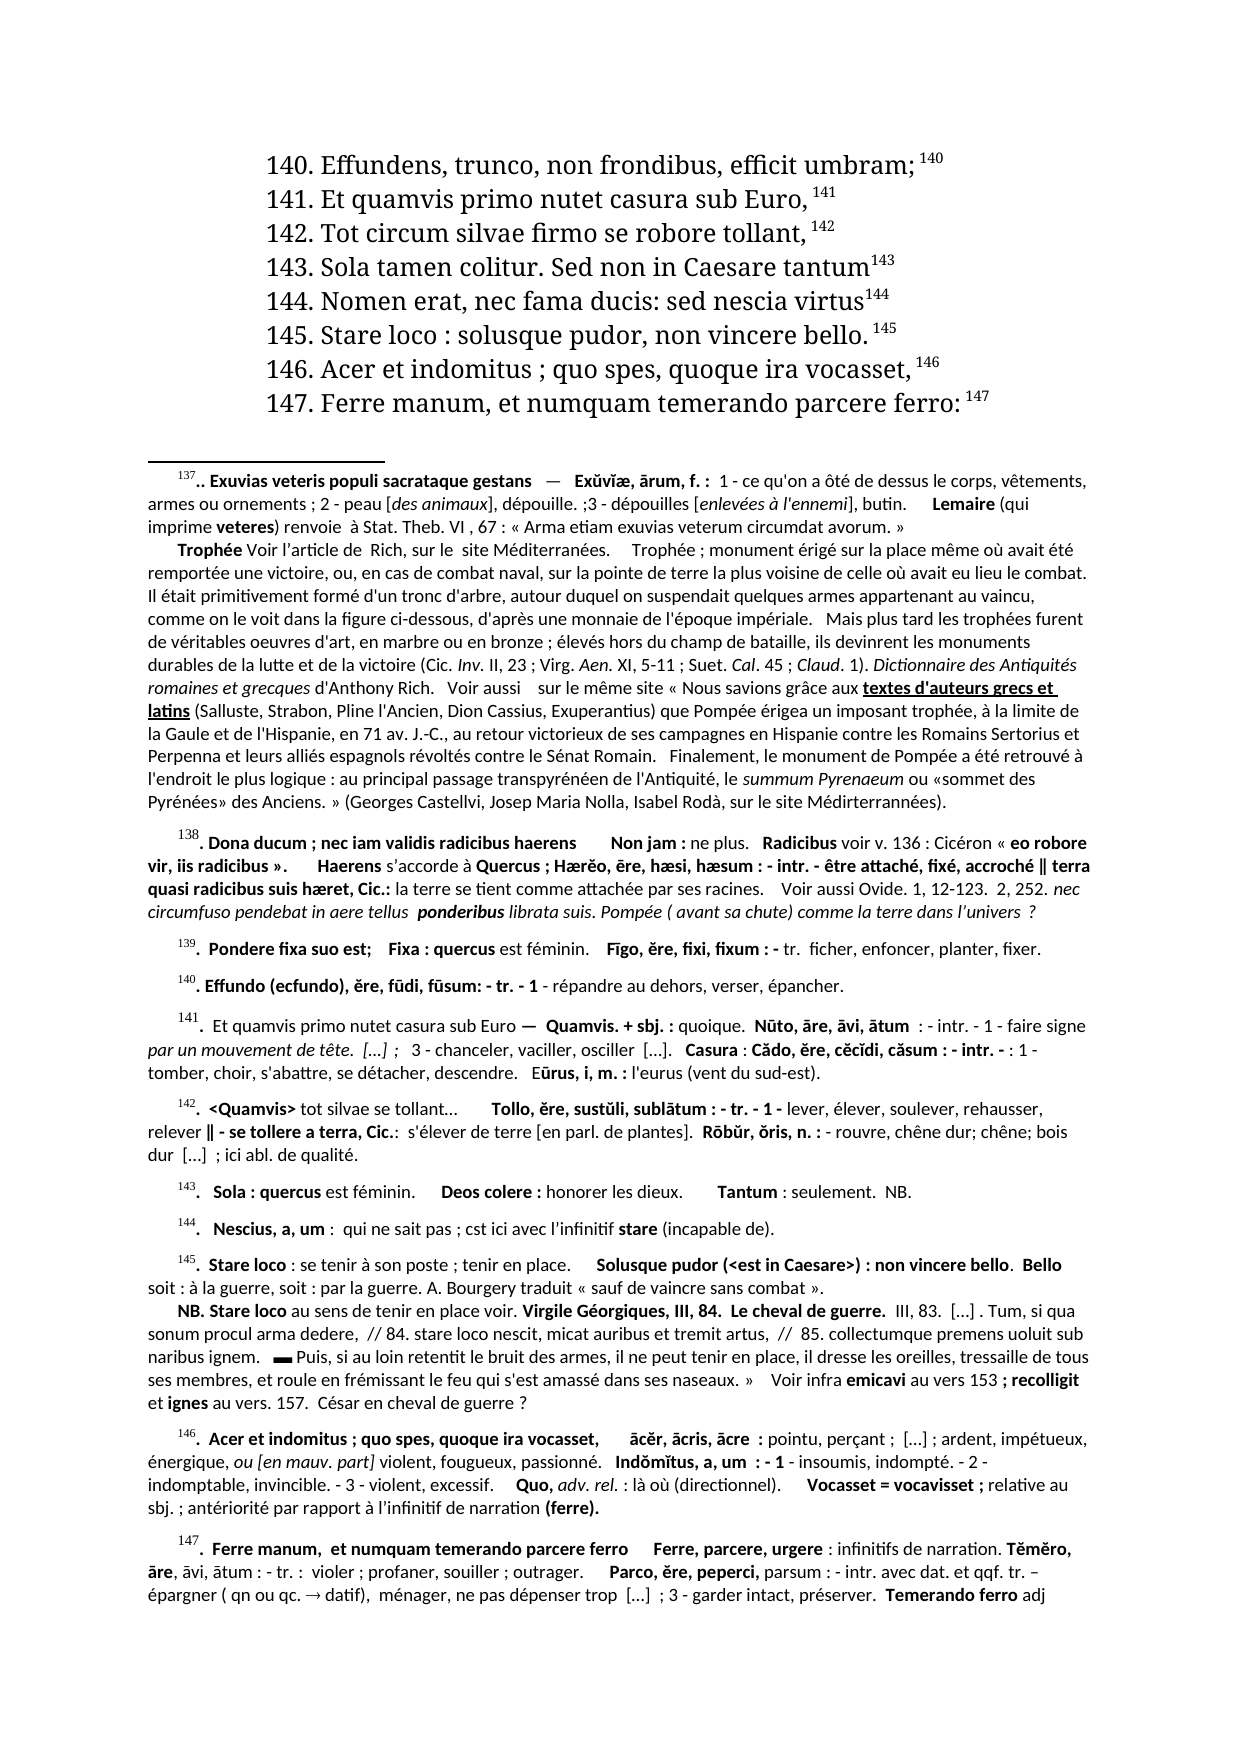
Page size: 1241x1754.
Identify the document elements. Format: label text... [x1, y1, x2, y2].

text 145. Stare loco : solusque pudor, non vincere bello. [266, 318, 1093, 352]
text 143. Sola tamen colitur. Sed non in Caesare tantum [266, 250, 1093, 284]
text 144. Nomen erat, nec fama ducis: sed nescia virtus [266, 284, 1093, 318]
text 142. Tot circum silvae firmo se robore tollant, [266, 216, 1093, 250]
text 147. Ferre manum, et numquam temerando parcere ferro: [266, 386, 1093, 420]
text 140. Effundens, trunco, non frondibus, efficit umbram; [266, 148, 1093, 182]
text 146. Acer et indomitus ; quo spes, quoque ira vocasset, [266, 352, 1093, 386]
text 141. Et quamvis primo nutet casura sub Euro, [266, 182, 1093, 216]
